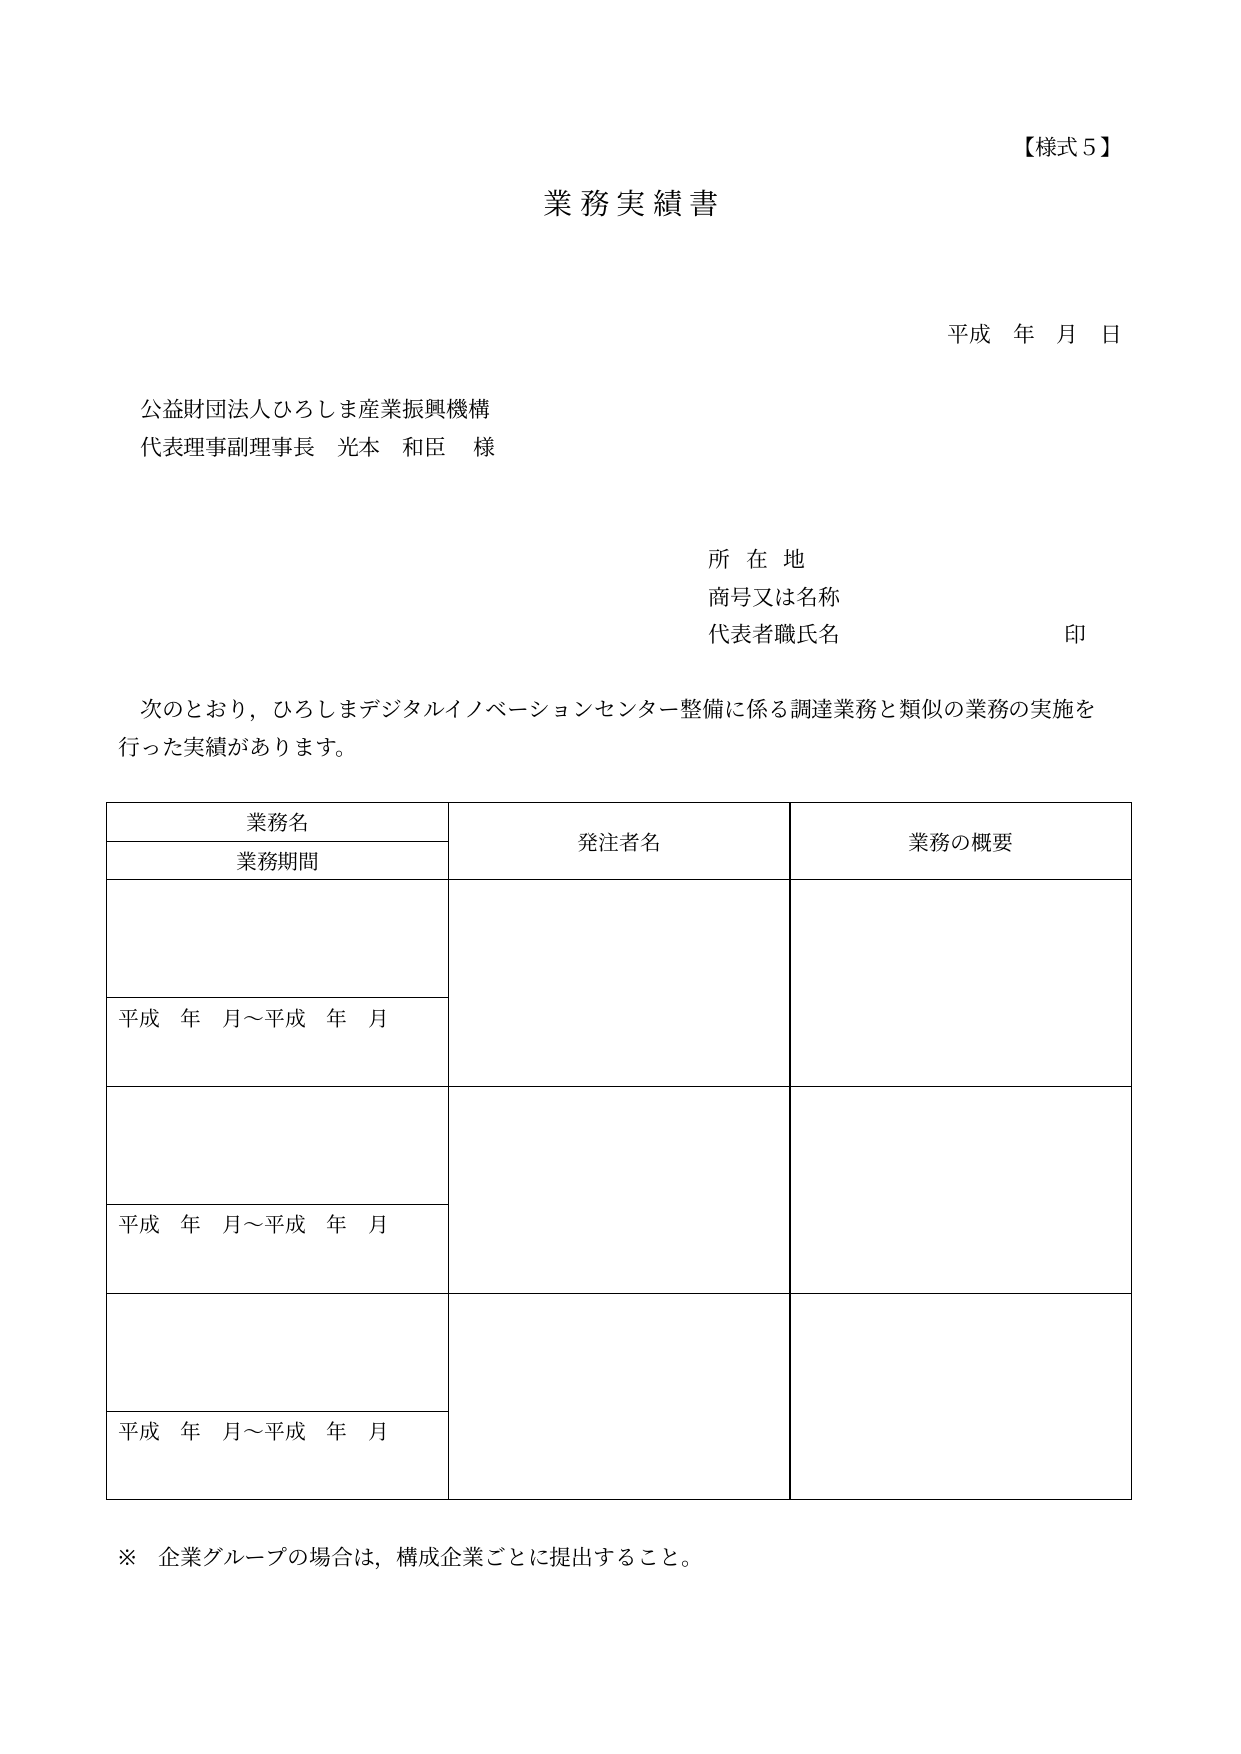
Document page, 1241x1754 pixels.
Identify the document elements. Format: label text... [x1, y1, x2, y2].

table_cell 平成 年 月～平成 年 月 [107, 1412, 448, 1499]
text 商号又は名称 [118, 577, 1122, 614]
table_cell 平成 年 月～平成 年 月 [107, 998, 448, 1086]
table_cell [791, 880, 1131, 1086]
table_cell [449, 1087, 789, 1292]
table_cell [107, 1294, 448, 1411]
table_cell [449, 880, 789, 1086]
text 平成 年 月 日 [118, 314, 1122, 352]
table_cell [791, 1294, 1131, 1499]
text 公益財団法人ひろしま産業振興機構 [118, 389, 1123, 427]
text 【様式５】 [118, 127, 1122, 164]
text 行った実績があります。 [118, 727, 1122, 764]
text 次のとおり，ひろしまデジタルイノベーションセンター整備に係る調達業務と類似の業務の実施を [118, 689, 1122, 727]
table_header 発注者名 [449, 803, 789, 879]
text 所在地 [709, 502, 1122, 577]
table_cell [449, 1294, 789, 1499]
table_cell [791, 1087, 1131, 1292]
text ※ 企業グループの場合は，構成企業ごとに提出すること。 [118, 1538, 1122, 1575]
table_header 業務の概要 [791, 803, 1131, 879]
table_cell 平成 年 月～平成 年 月 [107, 1205, 448, 1292]
table_cell [107, 1087, 448, 1204]
text 代表理事副理事長 光本 和臣 様 [118, 427, 1123, 464]
text 代表者職氏名 印 [118, 614, 1122, 652]
table_cell 業務期間 [107, 842, 448, 879]
table_cell [107, 880, 448, 997]
text 業務実績書 [118, 164, 1122, 239]
table_header 業務名 [107, 803, 448, 841]
